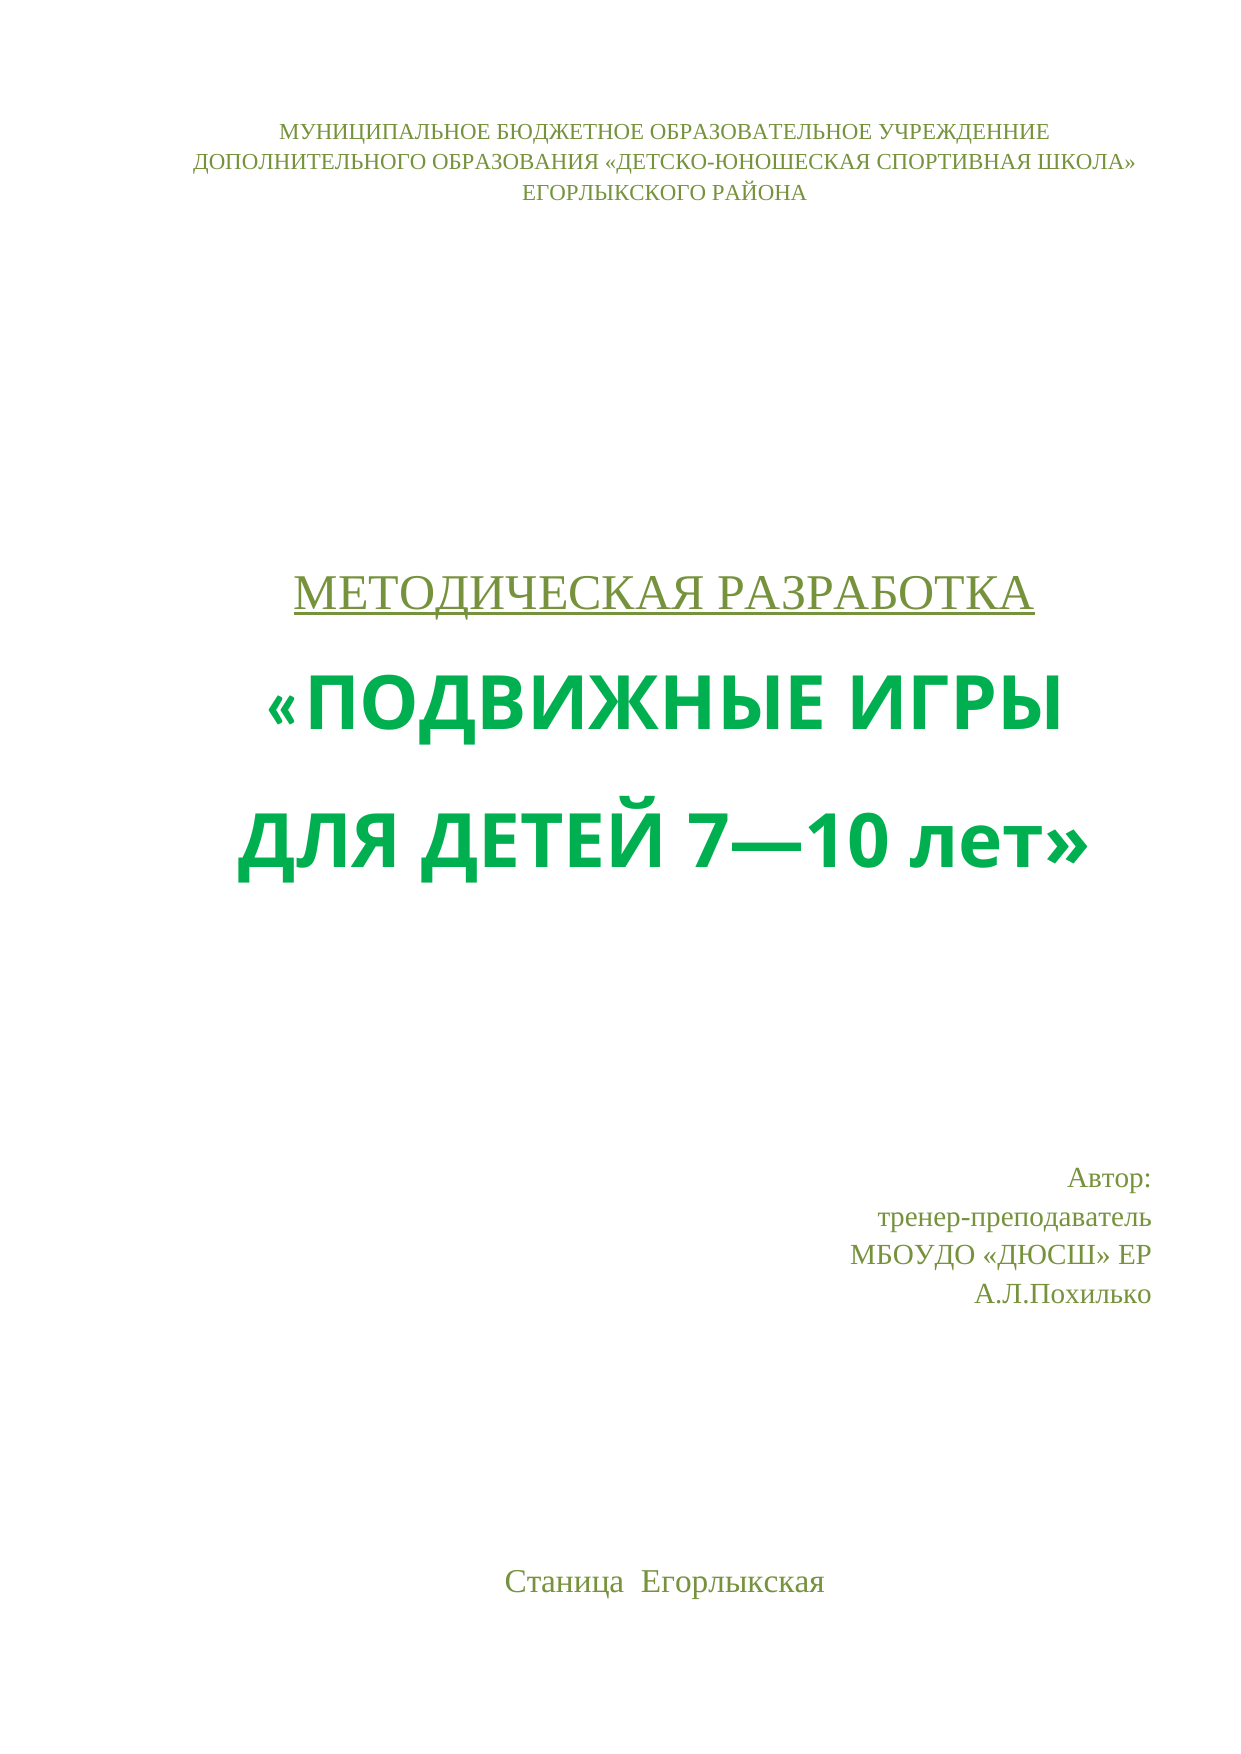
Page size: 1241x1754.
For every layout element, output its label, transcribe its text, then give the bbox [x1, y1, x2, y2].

text тренер-преподаватель [177, 1199, 1152, 1232]
text «ПОДВИЖНЫЕ ИГРЫ [177, 649, 1152, 751]
text Станица Егорлыкская [177, 1561, 1152, 1600]
text МЕТОДИЧЕСКАЯ РАЗРАБОТКА [177, 562, 1152, 620]
text Автор: [177, 1160, 1152, 1193]
text А.Л.Похилько [177, 1276, 1152, 1309]
text ДЛЯ ДЕТЕЙ 7—10 лет» [177, 788, 1152, 890]
text МБОУДО «ДЮСШ» ЕР [177, 1237, 1152, 1271]
text МУНИЦИПАЛЬНОЕ БЮДЖЕТНОЕ ОБРАЗОВАТЕЛЬНОЕ УЧРЕЖДЕННИЕ ДОПОЛНИТЕЛЬНОГО ОБРАЗОВАНИЯ «ДЕТСКО-ЮНОШЕСКАЯ СПОРТИВНАЯ ШКОЛА» ЕГОРЛЫКСКОГО РАЙОНА [177, 118, 1152, 205]
